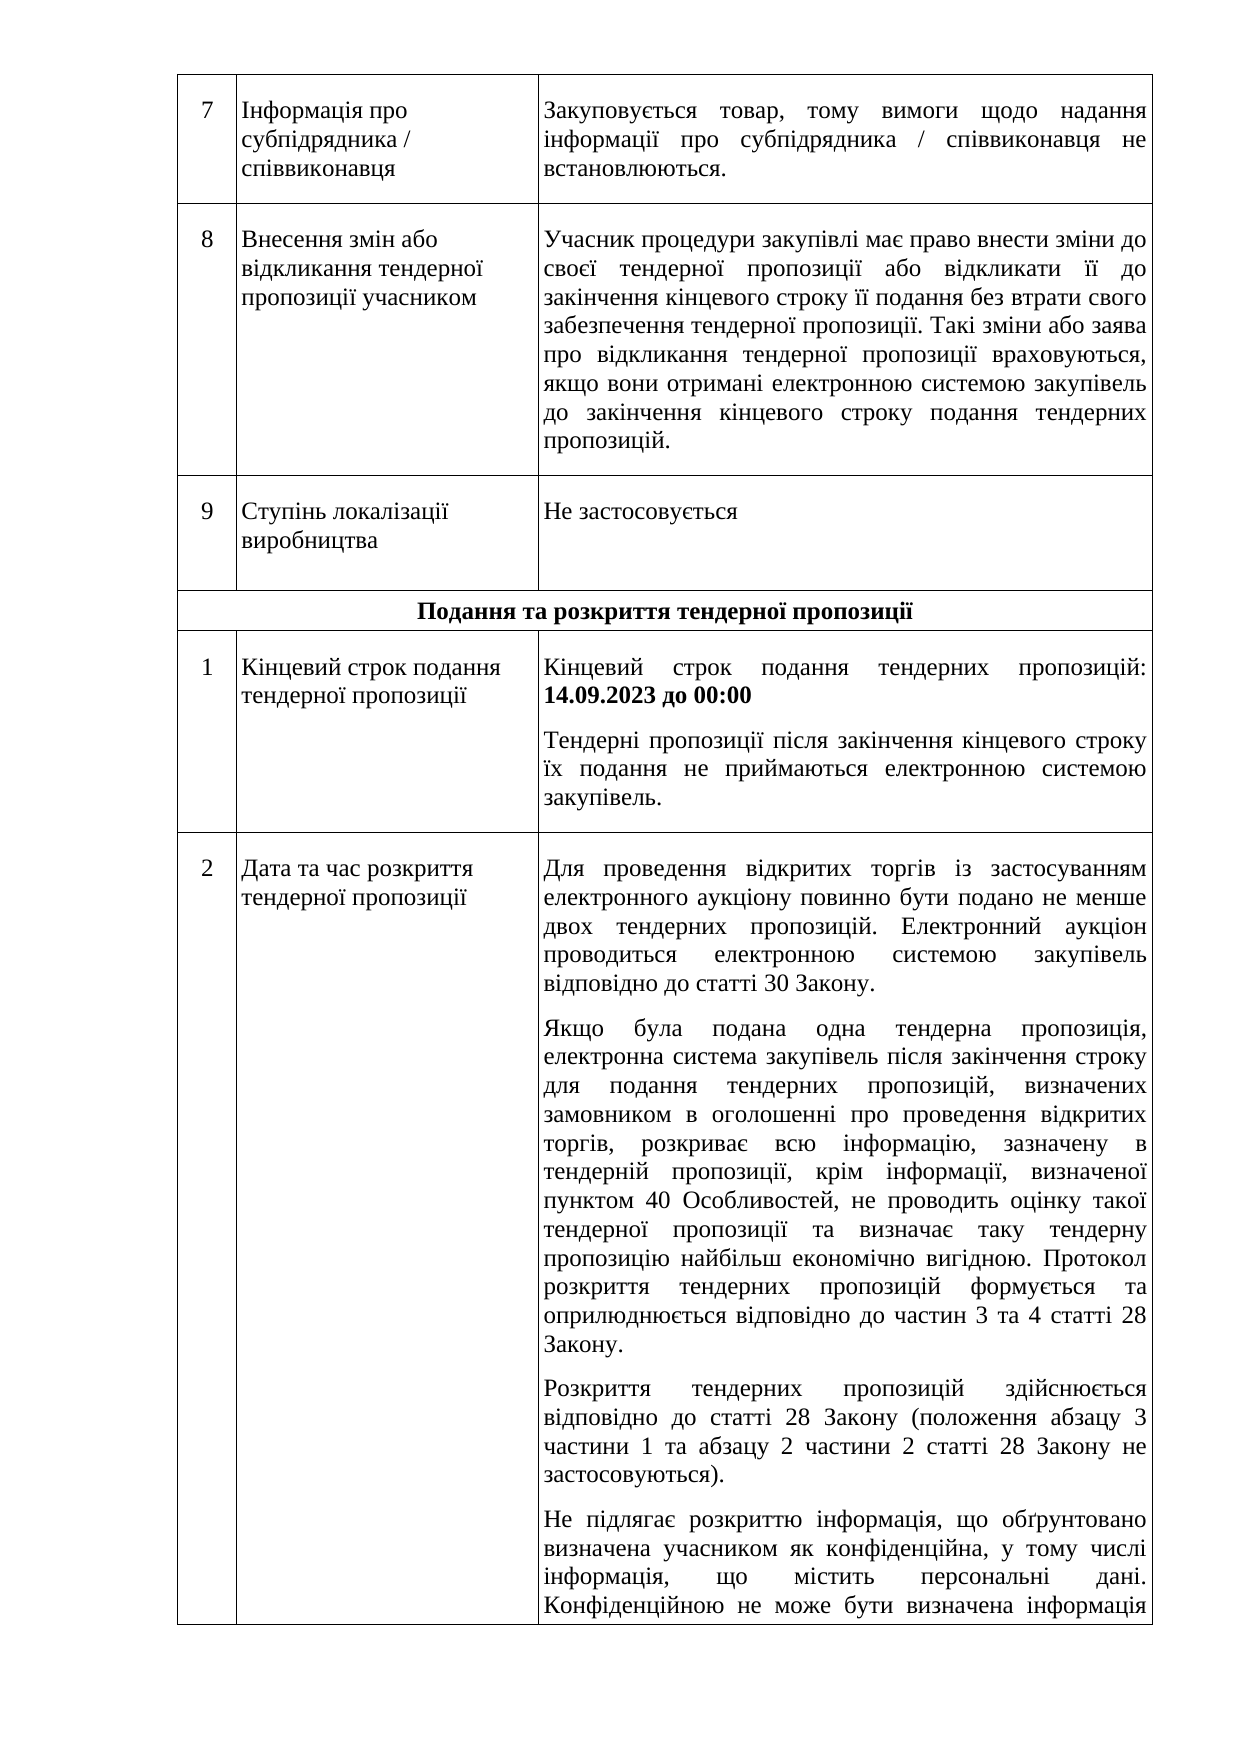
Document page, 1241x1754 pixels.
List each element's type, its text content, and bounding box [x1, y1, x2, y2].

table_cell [539, 833, 1152, 1624]
table_cell Учасник процедури закупівлі має право внести зміни до своєї тендерної пропозиції або відкликати її до закінчення кінцевого строку її подання без втрати свого забезпечення тендерної пропозиції. Такі зміни або заява про відкликання тендерної пропозиції враховуються, якщо вони отримані електронною системою закупівель до закінчення кінцевого строку подання тендерних пропозицій. [539, 204, 1152, 475]
table_cell 8 [178, 204, 236, 475]
table_cell Кінцевий строк подання тендерних пропозицій: 14.09.2023 до 00:00 Тендерні пропозиції після закінчення кінцевого строку їх подання не приймаються електронною системою закупівель. [539, 631, 1152, 832]
table_cell Ступінь локалізації виробництва [237, 476, 538, 590]
table_cell Закуповується товар, тому вимоги щодо надання інформації про субпідрядника / співвиконавця не встановлюються. [539, 75, 1152, 202]
table_cell Подання та розкриття тендерної пропозиції [178, 591, 1152, 630]
table_cell 7 [178, 75, 236, 202]
table_cell Не застосовується [539, 476, 1152, 590]
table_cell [237, 833, 538, 1624]
table_cell 2 [178, 833, 236, 1624]
table_cell 1 [178, 631, 236, 832]
table_cell Внесення змін або відкликання тендерної пропозиції учасником [237, 204, 538, 475]
table_cell Інформація про субпідрядника / співвиконавця [237, 75, 538, 202]
table_cell Кінцевий строк подання тендерної пропозиції [237, 631, 538, 832]
table_cell 9 [178, 476, 236, 590]
